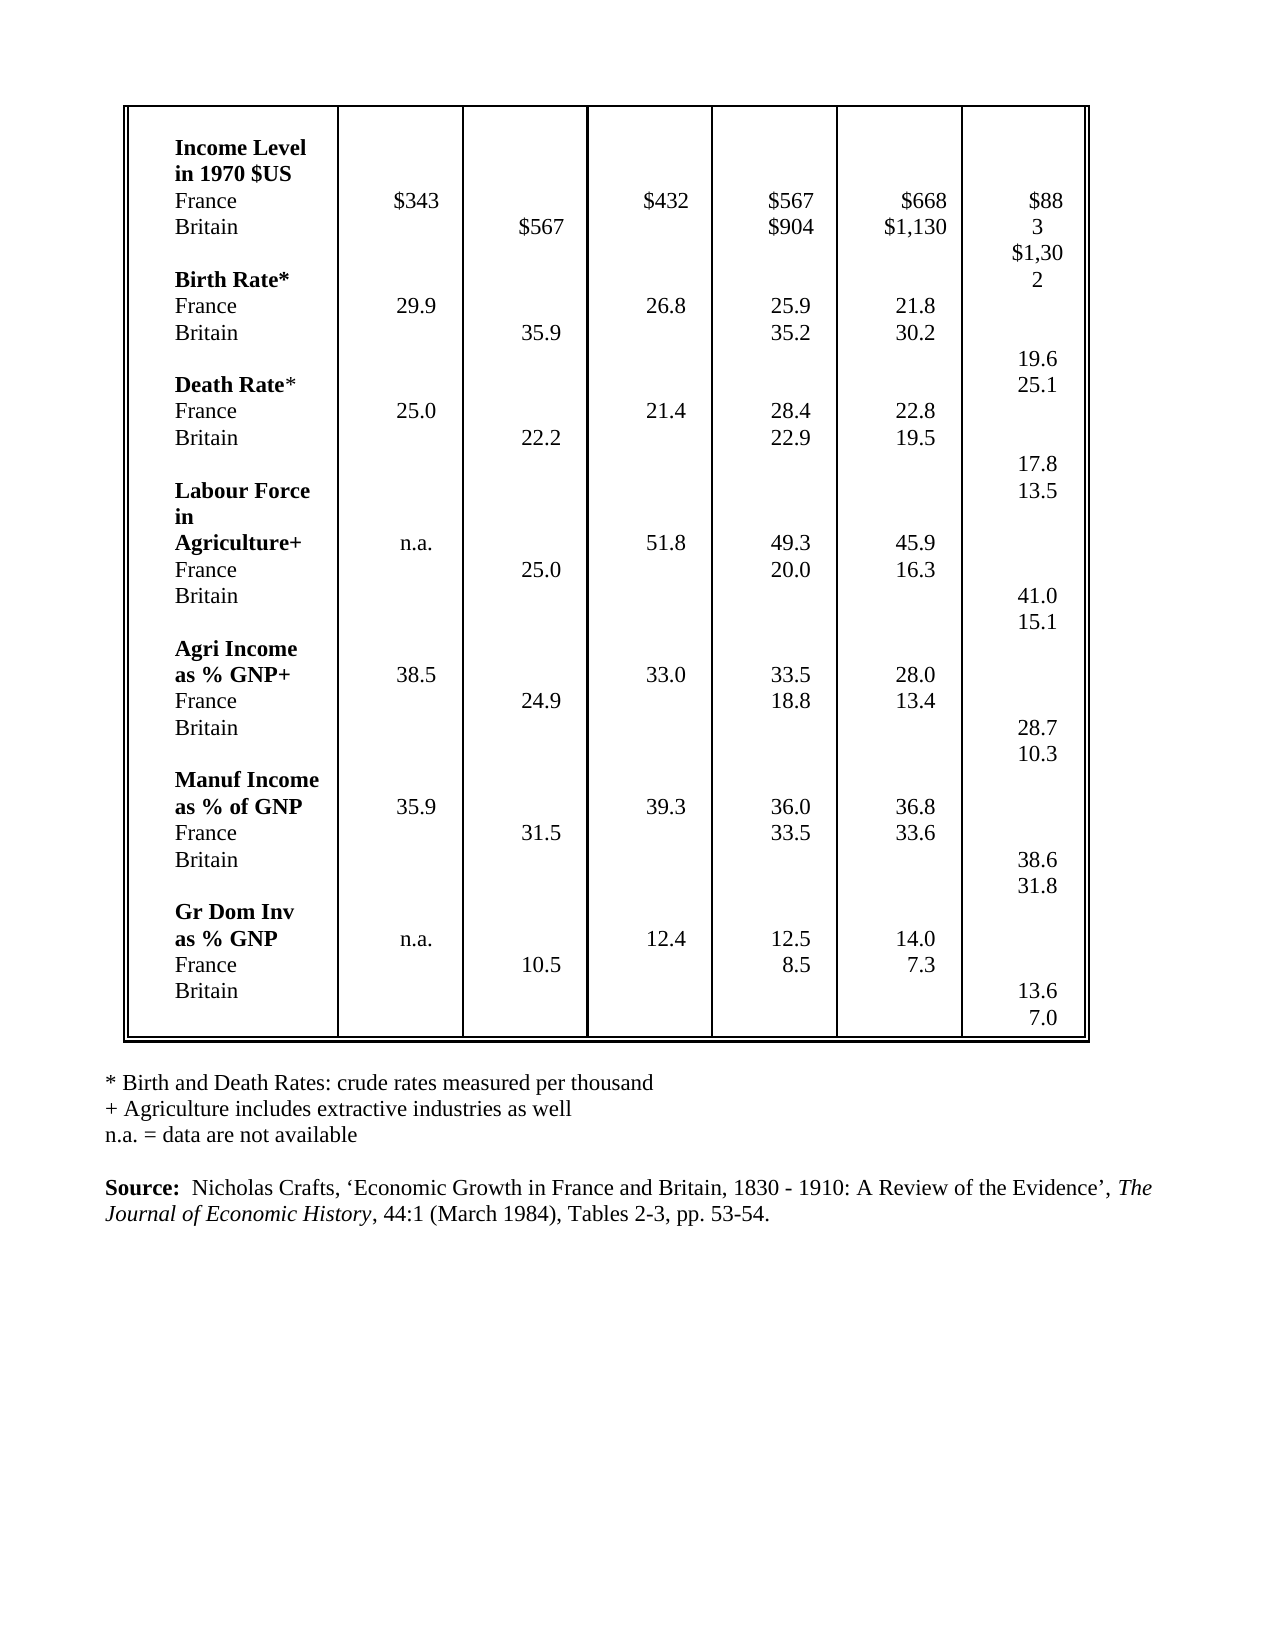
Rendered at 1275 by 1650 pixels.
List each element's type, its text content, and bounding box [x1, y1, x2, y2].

table_cell Income Level in 1970 $US France Britain Birth Rate* France Britain Death Rate* France Britain Labour Force in Agriculture+ France Britain Agri Income as % GNP+ France Britain Manuf Income as % of GNP France Britain Gr Dom Inv as % GNP France Britain [129, 107, 337, 1036]
table_cell $883 $1,302 19.6 25.1 17.8 13.5 41.0 15.1 28.7 10.3 38.6 31.8 13.6 7.0 [963, 107, 1084, 1036]
text Source: Nicholas Crafts, ‘Economic Growth in France and Britain, 1830 - 1910: A Review of the Evidence’, The Journal of Economic History, 44:1 (March 1984), Tables 2-3, pp. 53-54. [105, 1174, 1200, 1227]
table_cell $668 $1,130 21.8 30.2 22.8 19.5 45.9 16.3 28.0 13.4 36.8 33.6 14.0 7.3 [838, 107, 961, 1036]
table_cell $567 $904 25.9 35.2 28.4 22.9 49.3 20.0 33.5 18.8 36.0 33.5 12.5 8.5 [713, 107, 836, 1036]
table_cell $343 29.9 25.0 n.a. 38.5 35.9 n.a. [339, 107, 462, 1036]
text n.a. = data are not available [105, 1121, 1200, 1148]
table_cell $432 26.8 21.4 51.8 33.0 39.3 12.4 [589, 107, 711, 1036]
text * Birth and Death Rates: crude rates measured per thousand [105, 1069, 1200, 1095]
table_cell $567 35.9 22.2 25.0 24.9 31.5 10.5 [464, 107, 586, 1036]
text + Agriculture includes extractive industries as well [105, 1095, 1200, 1121]
